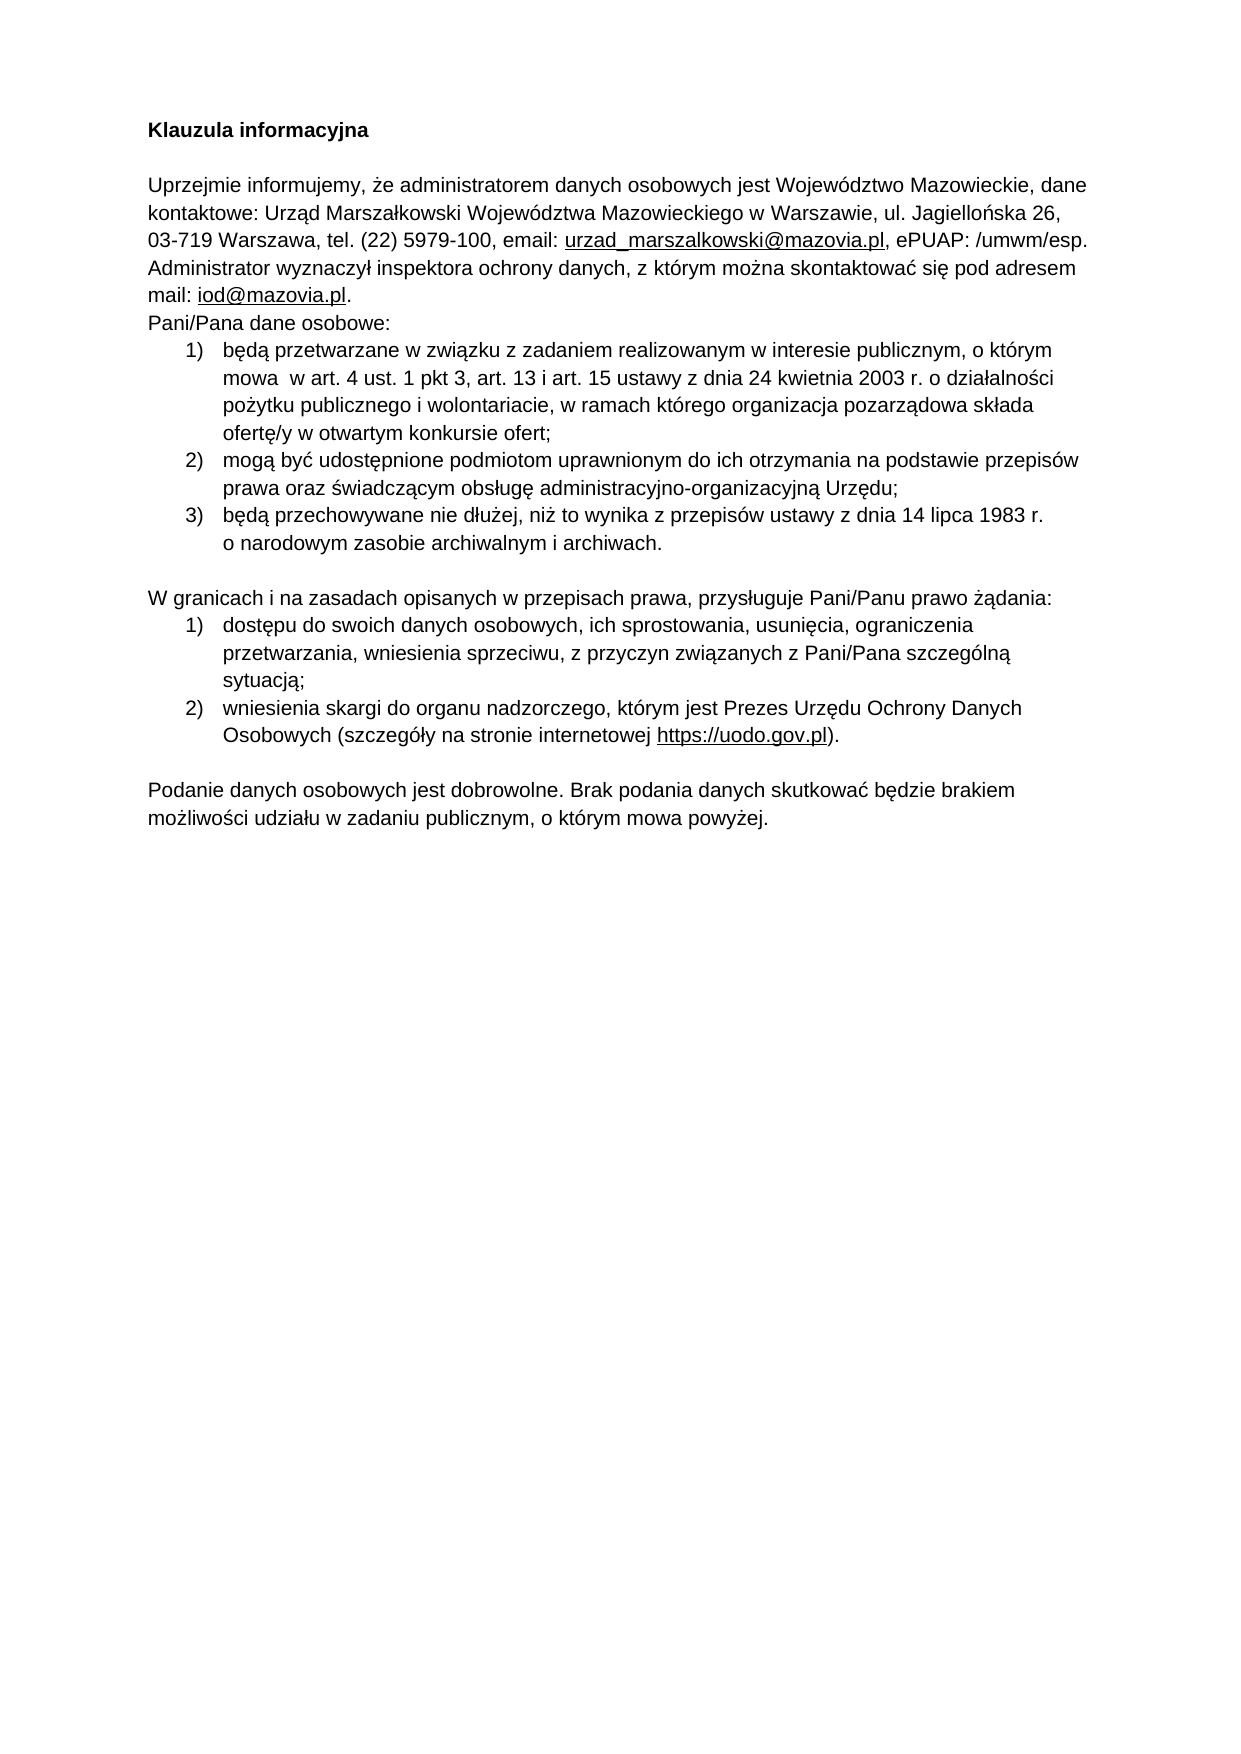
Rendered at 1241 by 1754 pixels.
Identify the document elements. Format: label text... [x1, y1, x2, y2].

list mogą być udostępnione podmiotom uprawnionym do ich otrzymania na podstawie przepisów prawa oraz świadczącym obsługę administracyjno-organizacyjną Urzędu; [185, 448, 1092, 500]
text Podanie danych osobowych jest dobrowolne. Brak podania danych skutkować będzie brakiem możliwości udziału w zadaniu publicznym, o którym mowa powyżej. [148, 778, 1092, 830]
text Pani/Pana dane osobowe: [148, 311, 1092, 335]
text Klauzula informacyjna [148, 118, 1092, 142]
list będą przechowywane nie dłużej, niż to wynika z przepisów ustawy z dnia 14 lipca 1983 r. o narodowym zasobie archiwalnym i archiwach. [185, 503, 1092, 555]
list będą przetwarzane w związku z zadaniem realizowanym w interesie publicznym, o którym mowa w art. 4 ust. 1 pkt 3, art. 13 i art. 15 ustawy z dnia 24 kwietnia 2003 r. o działalności pożytku publicznego i wolontariacie, w ramach którego organizacja pozarządowa składa ofertę/y w otwartym konkursie ofert; [185, 338, 1092, 445]
list wniesienia skargi do organu nadzorczego, którym jest Prezes Urzędu Ochrony Danych Osobowych (szczegóły na stronie internetowej https://uodo.gov.pl). [185, 696, 1092, 747]
text Uprzejmie informujemy, że administratorem danych osobowych jest Województwo Mazowieckie, dane kontaktowe: Urząd Marszałkowski Województwa Mazowieckiego w Warszawie, ul. Jagiellońska 26, 03-719 Warszawa, tel. (22) 5979-100, email: urzad_marszalkowski@mazovia.pl, ePUAP: /umwm/esp. Administrator wyznaczył inspektora ochrony danych, z którym można skontaktować się pod adresem mail: iod@mazovia.pl. [148, 173, 1092, 307]
text W granicach i na zasadach opisanych w przepisach prawa, przysługuje Pani/Panu prawo żądania: [148, 586, 1092, 610]
list dostępu do swoich danych osobowych, ich sprostowania, usunięcia, ograniczenia przetwarzania, wniesienia sprzeciwu, z przyczyn związanych z Pani/Pana szczególną sytuacją; [185, 613, 1092, 692]
